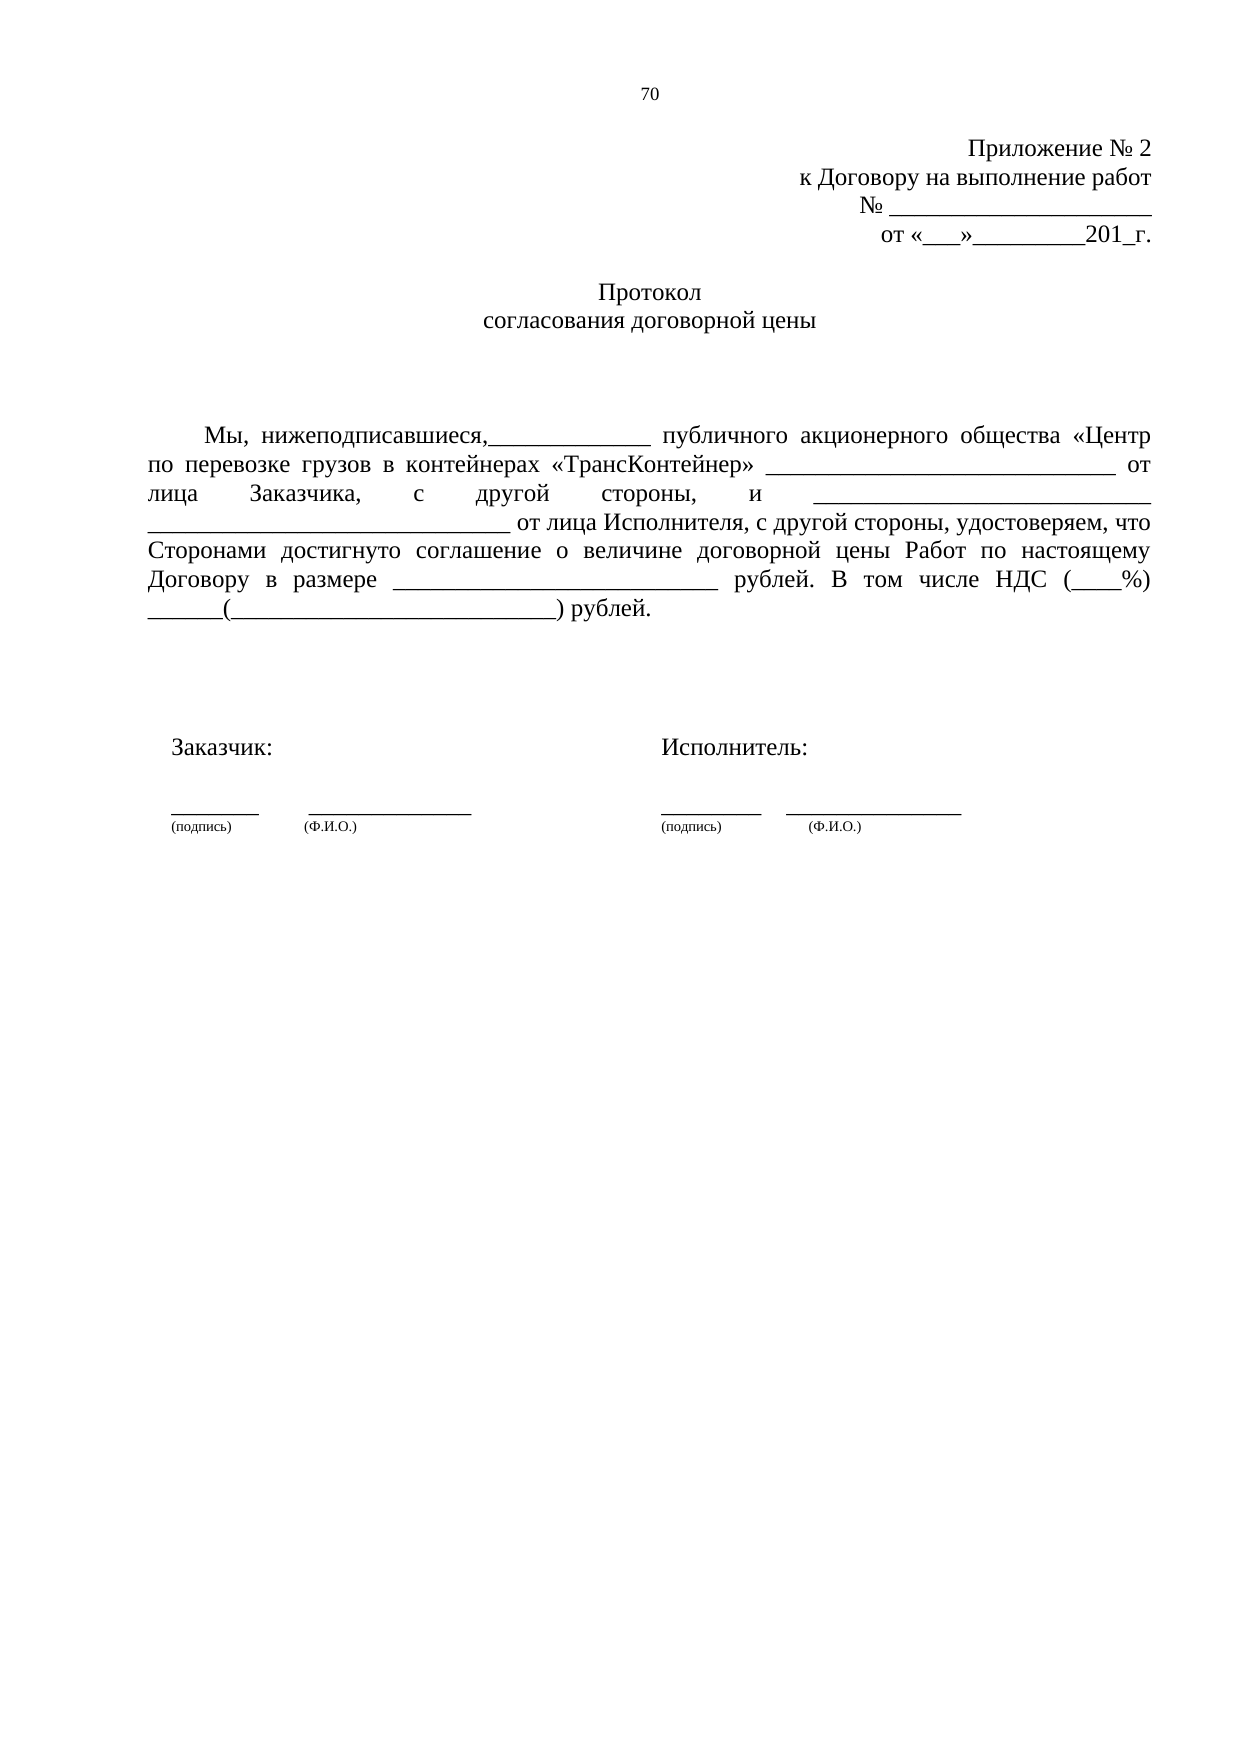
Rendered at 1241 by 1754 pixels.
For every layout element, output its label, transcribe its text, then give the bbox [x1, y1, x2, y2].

text Приложение № 2 [148, 133, 1152, 162]
table_header Заказчик: _______ _____________ (подпись) (Ф.И.О.) [160, 732, 650, 948]
text № _____________________ [148, 191, 1152, 219]
text согласования договорной цены [148, 306, 1152, 334]
text от «___»_________201_г. [148, 219, 1152, 248]
table_header Исполнитель: ________ ______________ (подпись) (Ф.И.О.) [650, 732, 1081, 948]
text Протокол [148, 277, 1152, 306]
text к Договору на выполнение работ [148, 162, 1152, 191]
text Мы, нижеподписавшиеся,_____________ публичного акционерного общества «Центр по перевозке грузов в контейнерах «ТрансКонтейнер» ____________________________ от лица Заказчика, с другой стороны, и ___________________________ _____________________________ от лица Исполнителя, с другой стороны, удостоверяем, что Сторонами достигнуто соглашение о величине договорной цены Работ по настоящему Договору в размере __________________________ рублей. В том числе НДС (____%) ______(__________________________) рублей. [148, 421, 1152, 622]
